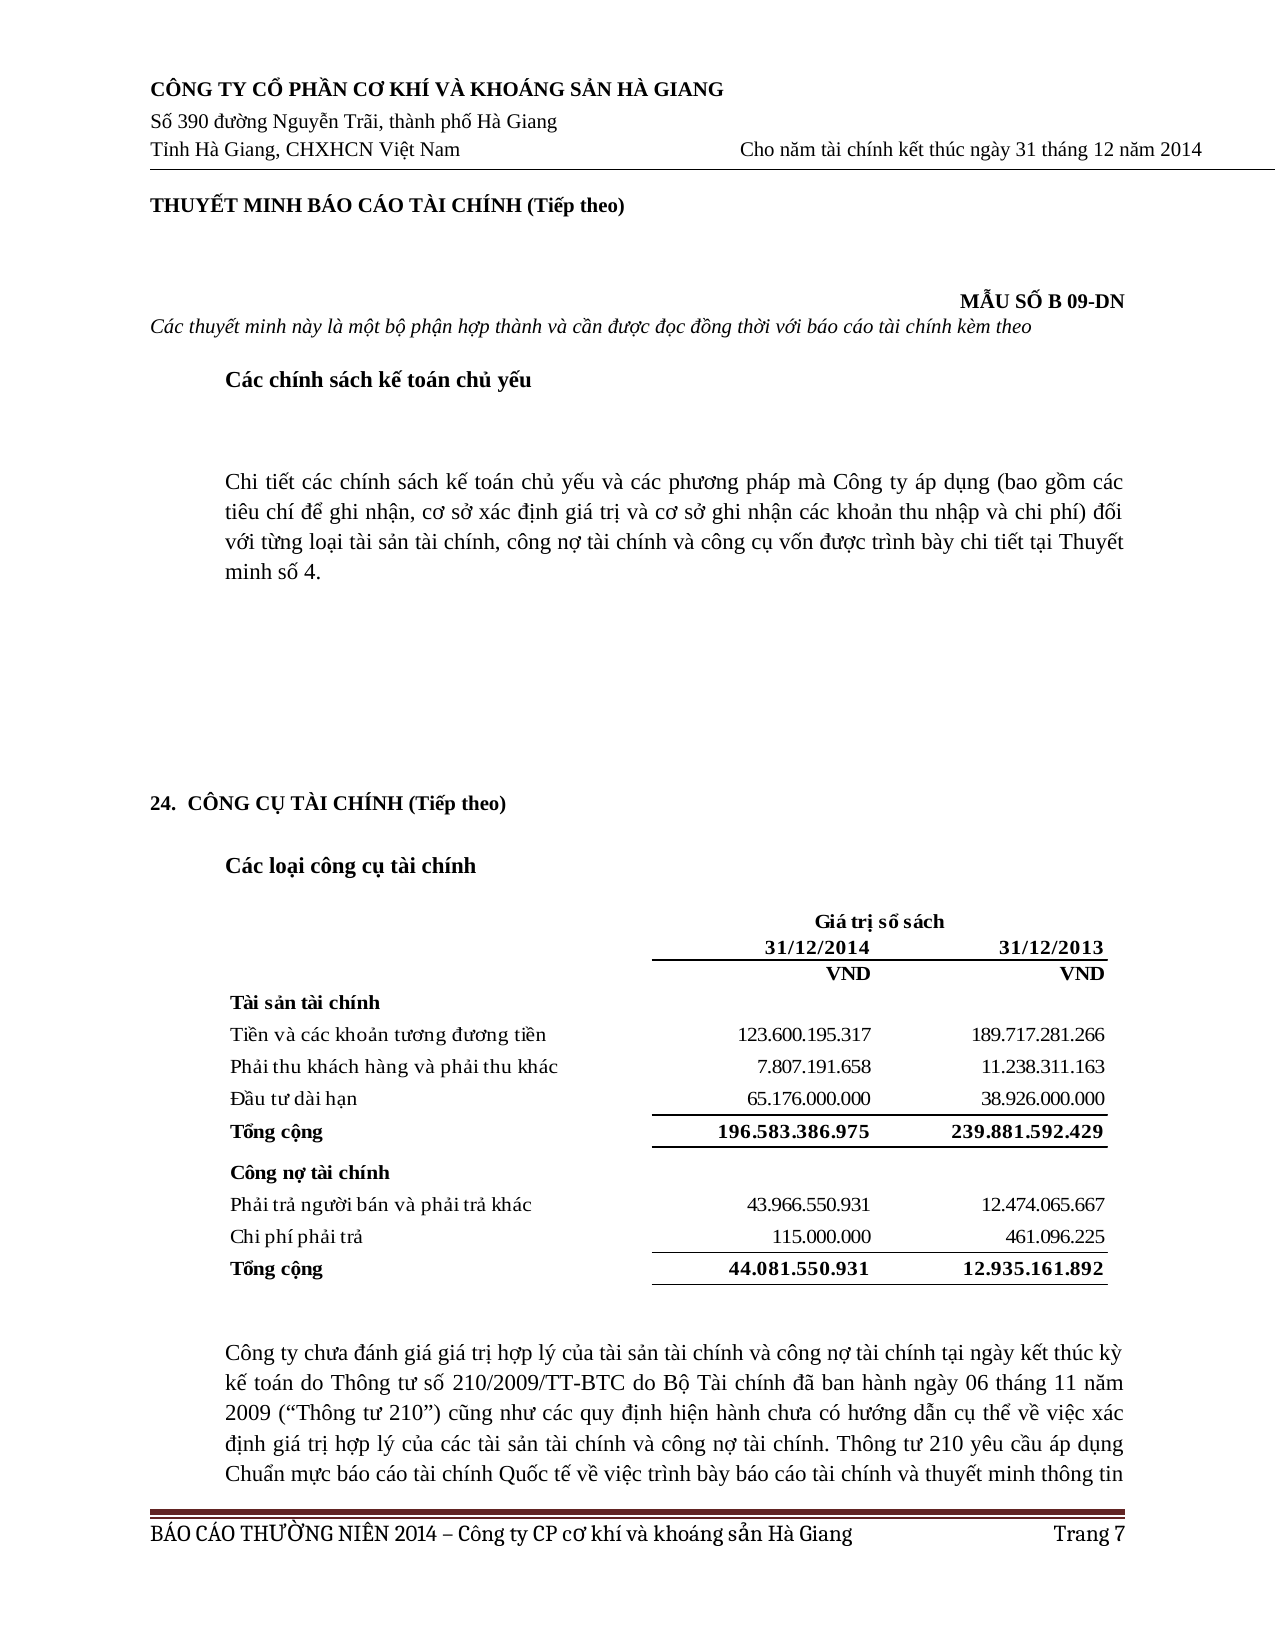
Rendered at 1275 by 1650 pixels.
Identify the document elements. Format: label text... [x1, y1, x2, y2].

text Các chính sách kế toán chủ yếu [187, 366, 1125, 392]
text Các loại công cụ tài chính [187, 852, 1125, 878]
list CÔNG CỤ TÀI CHÍNH (Tiếp theo) [150, 791, 1125, 815]
text Chi tiết các chính sách kế toán chủ yếu và các phương pháp mà Công ty áp dụng (bao gồm các tiêu chí để ghi nhận, cơ sở xác định giá trị và cơ sở ghi nhận các khoản thu nhập và chi phí) đối với từng loại tài sản tài chính, công nợ tài chính và công cụ vốn được trình bày chi tiết tại Thuyết minh số 4. [225, 468, 1125, 585]
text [225, 1339, 1125, 1486]
